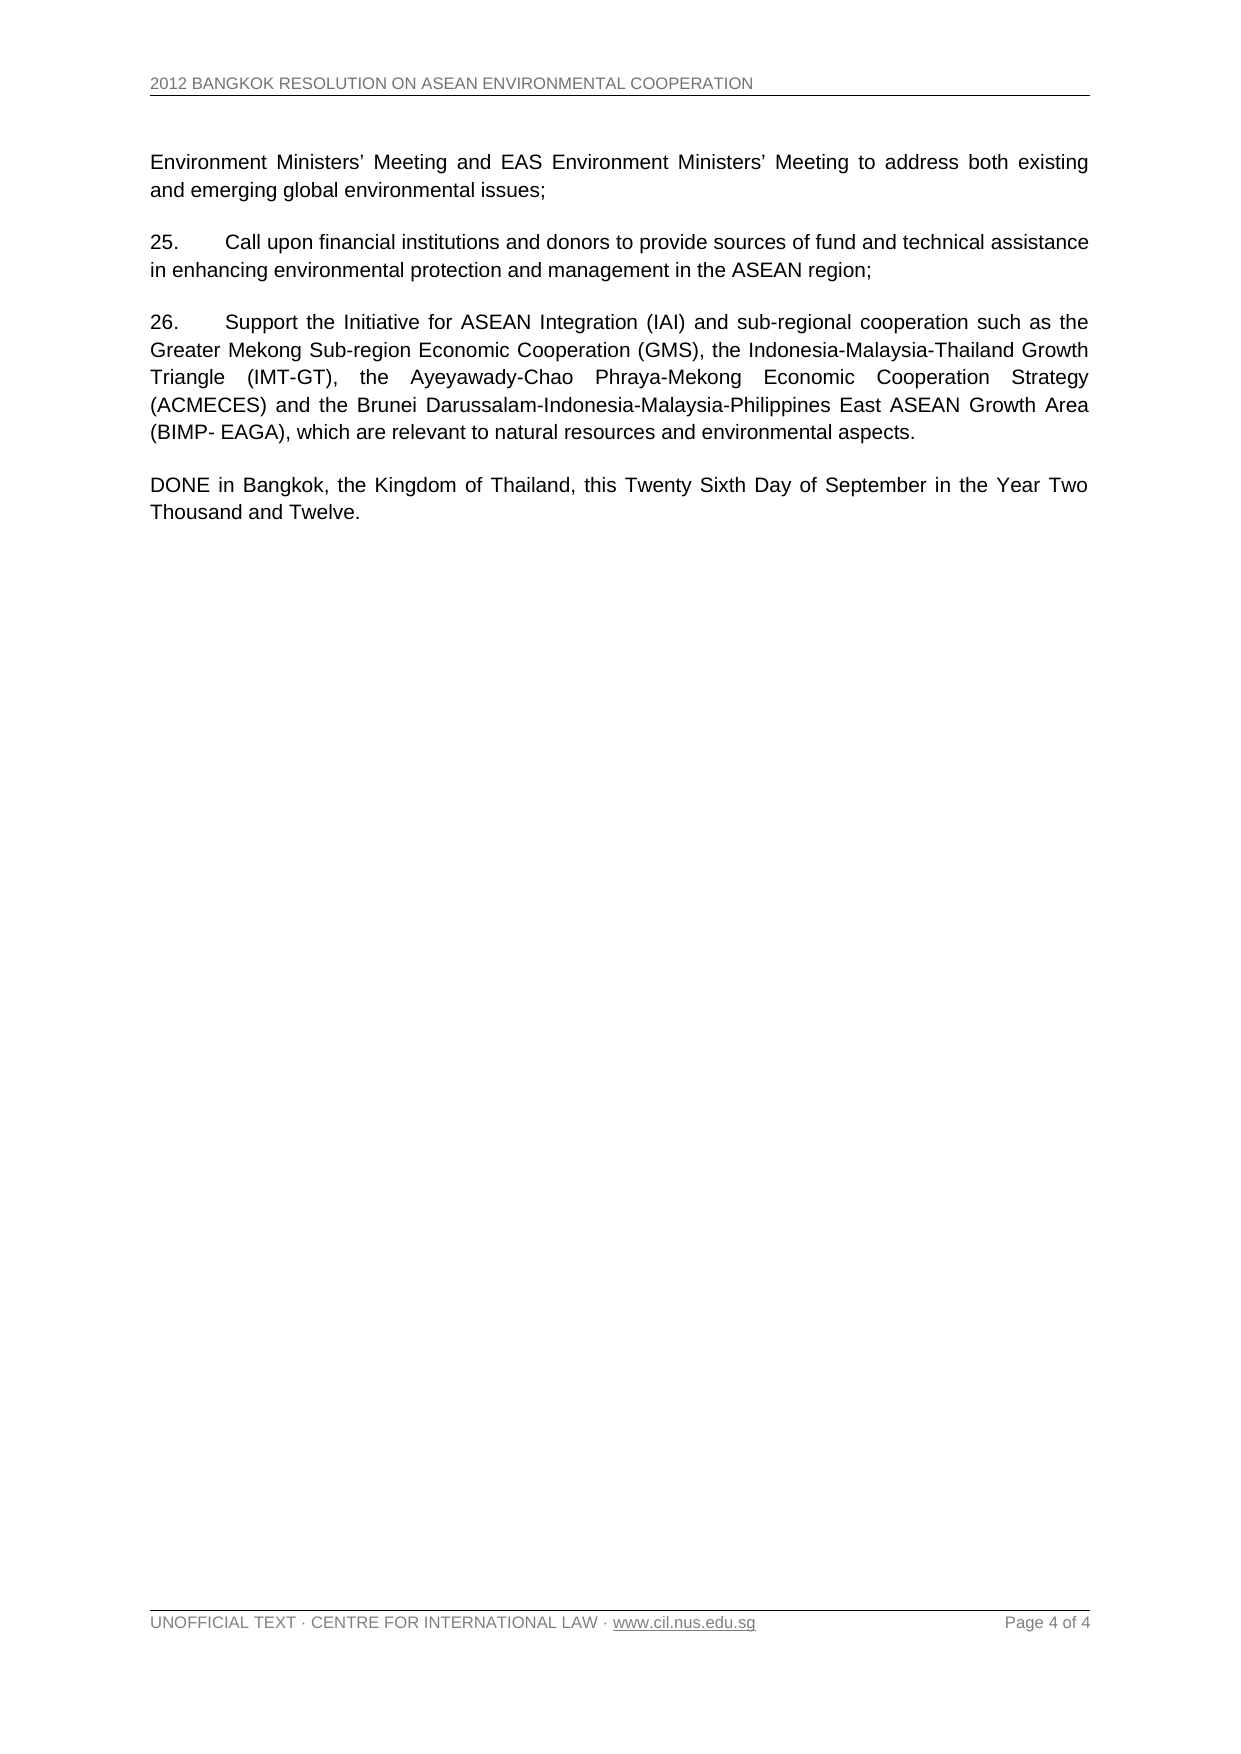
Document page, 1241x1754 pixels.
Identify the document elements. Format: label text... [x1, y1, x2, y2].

text 26. Support the Initiative for ASEAN Integration (IAI) and sub-regional cooperation such as the Greater Mekong Sub-region Economic Cooperation (GMS), the Indonesia-Malaysia-Thailand Growth Triangle (IMT-GT), the Ayeyawady-Chao Phraya-Mekong Economic Cooperation Strategy (ACMECES) and the Brunei Darussalam-Indonesia-Malaysia-Philippines East ASEAN Growth Area (BIMP- EAGA), which are relevant to natural resources and environmental aspects. [150, 310, 1090, 444]
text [150, 150, 1090, 201]
text 25. Call upon financial institutions and donors to provide sources of fund and technical assistance in enhancing environmental protection and management in the ASEAN region; [150, 230, 1090, 281]
text DONE in Bangkok, the Kingdom of Thailand, this Twenty Sixth Day of September in the Year Two Thousand and Twelve. [150, 472, 1090, 524]
